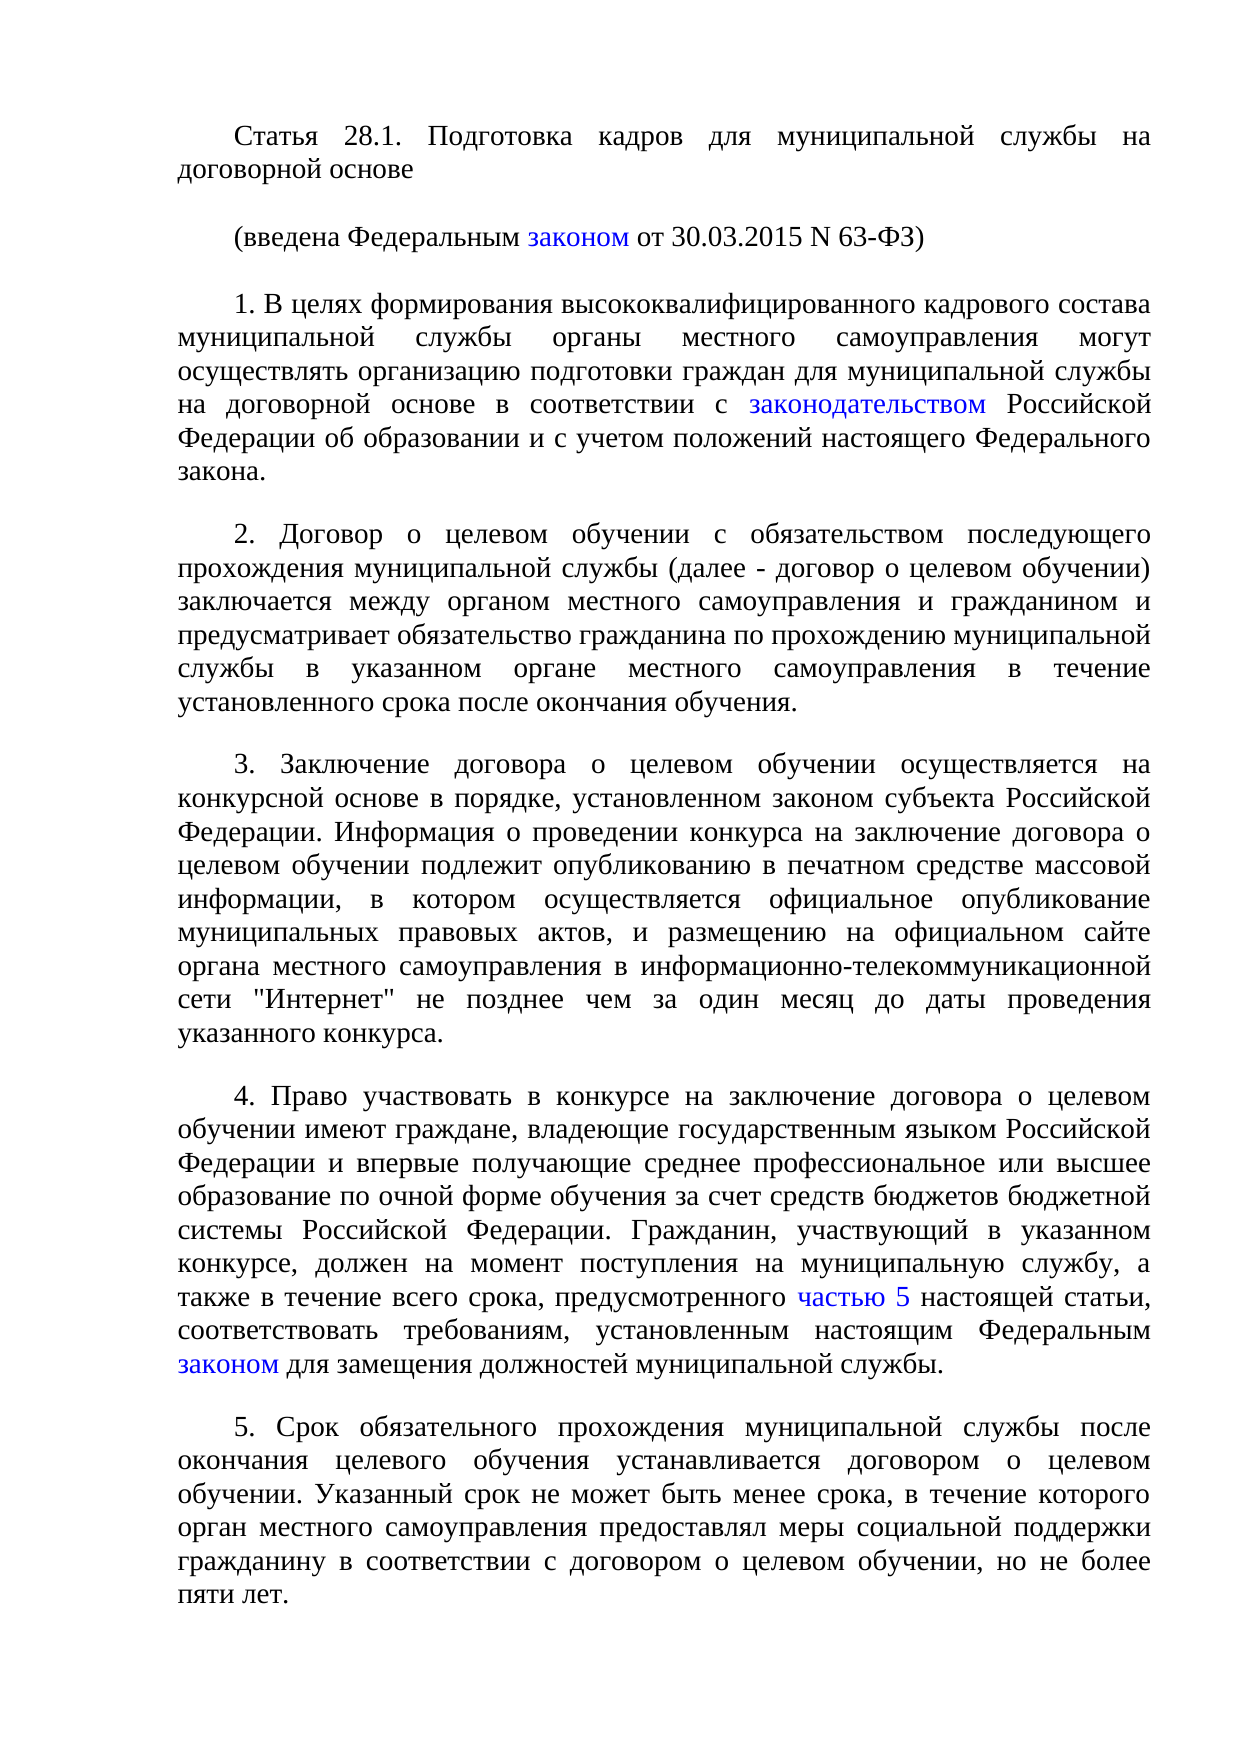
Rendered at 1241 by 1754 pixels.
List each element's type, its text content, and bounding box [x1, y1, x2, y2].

text 3. Заключение договора о целевом обучении осуществляется на конкурсной основе в порядке, установленном законом субъекта Российской Федерации. Информация о проведении конкурса на заключение договора о целевом обучении подлежит опубликованию в печатном средстве массовой информации, в котором осуществляется официальное опубликование муниципальных правовых актов, и размещению на официальном сайте органа местного самоуправления в информационно-телекоммуникационной сети "Интернет" не позднее чем за один месяц до даты проведения указанного конкурса. [177, 747, 1152, 1048]
text 2. Договор о целевом обучении с обязательством последующего прохождения муниципальной службы (далее - договор о целевом обучении) заключается между органом местного самоуправления и гражданином и предусматривает обязательство гражданина по прохождению муниципальной службы в указанном органе местного самоуправления в течение установленного срока после окончания обучения. [177, 516, 1152, 717]
text Статья 28.1. Подготовка кадров для муниципальной службы на договорной основе [177, 118, 1152, 185]
text (введена Федеральным законом от 30.03.2015 N 63-ФЗ) [177, 219, 1152, 252]
text 5. Срок обязательного прохождения муниципальной службы после окончания целевого обучения устанавливается договором о целевом обучении. Указанный срок не может быть менее срока, в течение которого орган местного самоуправления предоставлял меры социальной поддержки гражданину в соответствии с договором о целевом обучении, но не более пяти лет. [177, 1409, 1152, 1610]
text 1. В целях формирования высококвалифицированного кадрового состава муниципальной службы органы местного самоуправления могут осуществлять организацию подготовки граждан для муниципальной службы на договорной основе в соответствии с законодательством Российской Федерации об образовании и с учетом положений настоящего Федерального закона. [177, 286, 1152, 487]
text 4. Право участвовать в конкурсе на заключение договора о целевом обучении имеют граждане, владеющие государственным языком Российской Федерации и впервые получающие среднее профессиональное или высшее образование по очной форме обучения за счет средств бюджетов бюджетной системы Российской Федерации. Гражданин, участвующий в указанном конкурсе, должен на момент поступления на муниципальную службу, а также в течение всего срока, предусмотренного частью 5 настоящей статьи, соответствовать требованиям, установленным настоящим Федеральным законом для замещения должностей муниципальной службы. [177, 1078, 1152, 1379]
